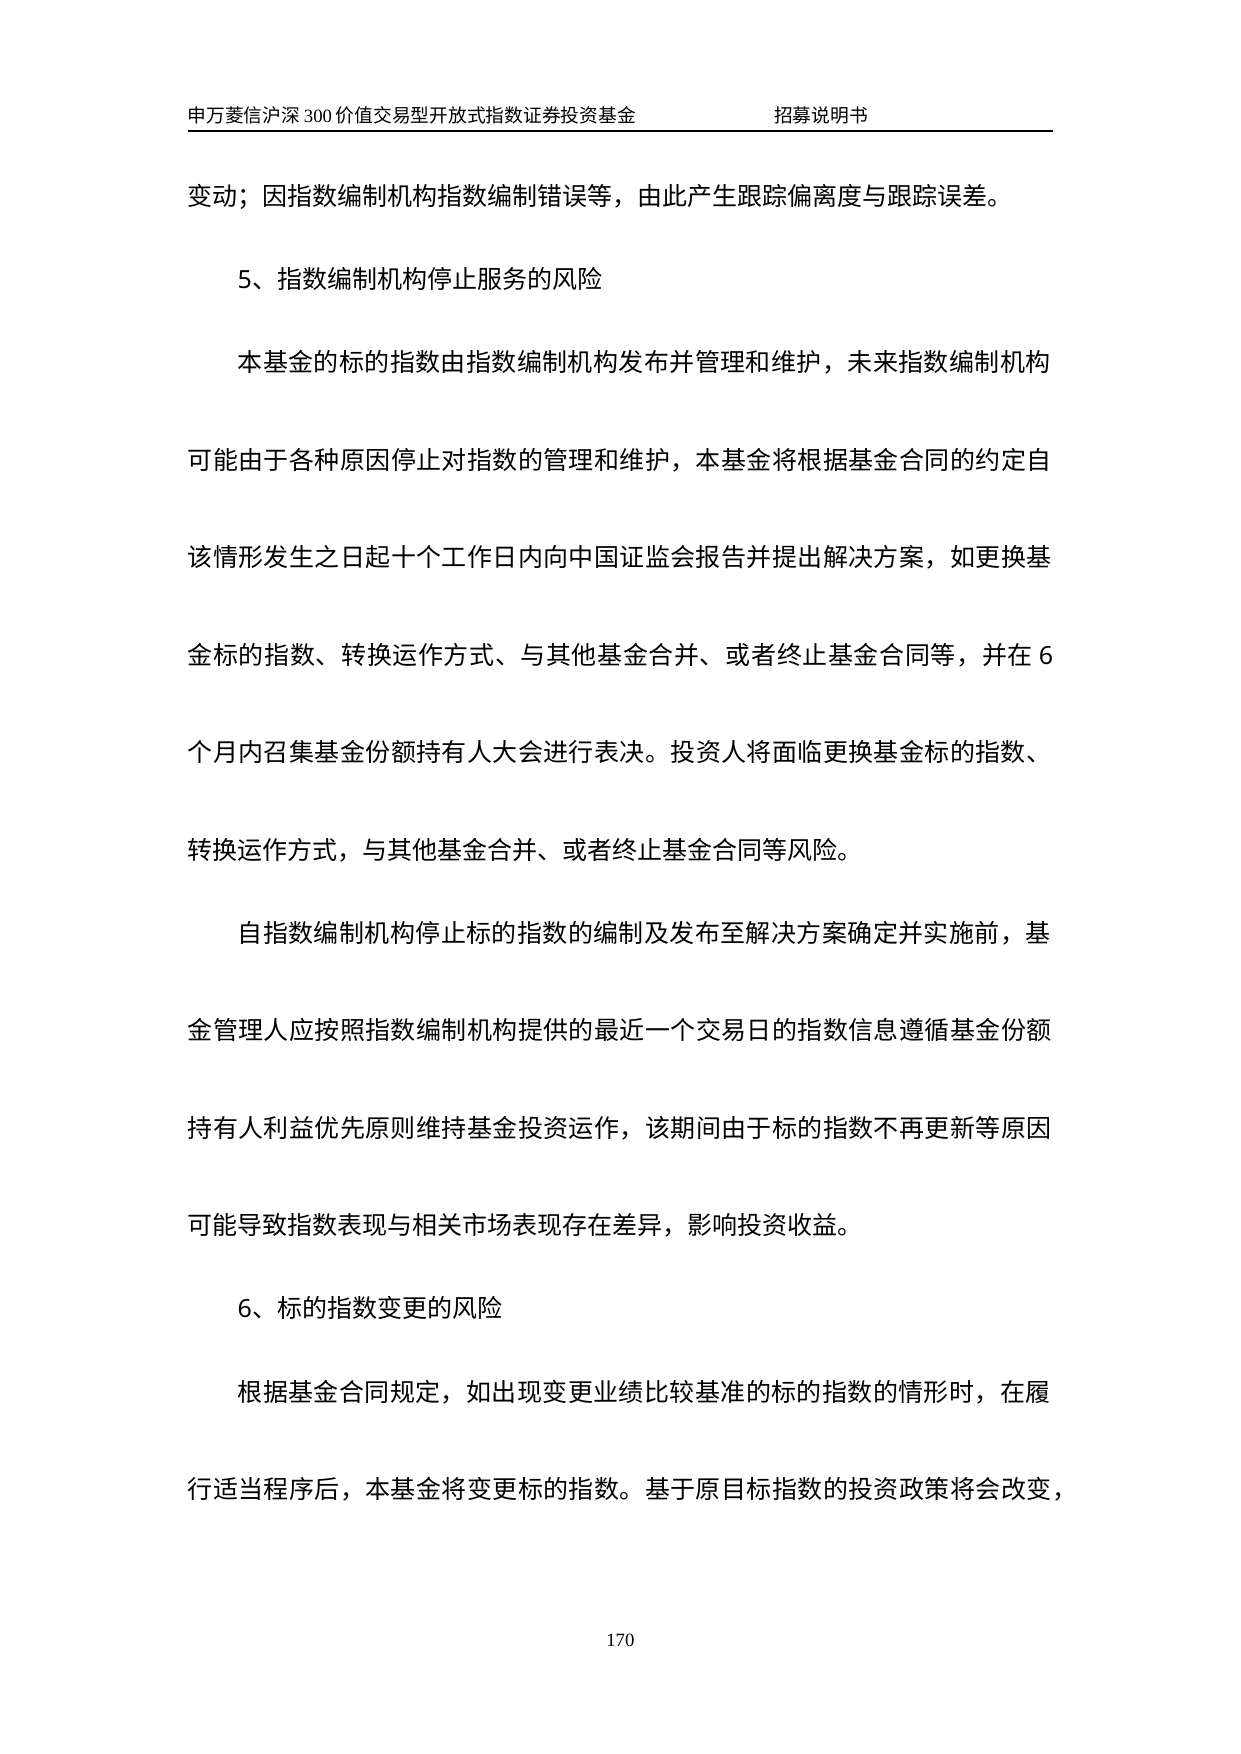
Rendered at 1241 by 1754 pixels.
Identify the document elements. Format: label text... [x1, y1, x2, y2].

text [187, 1358, 1053, 1520]
text 6、标的指数变更的风险 [187, 1274, 1053, 1339]
text 5、指数编制机构停止服务的风险 [187, 245, 1053, 310]
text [187, 162, 1053, 227]
text 本基金的标的指数由指数编制机构发布并管理和维护，未来指数编制机构可能由于各种原因停止对指数的管理和维护，本基金将根据基金合同的约定自该情形发生之日起十个工作日内向中国证监会报告并提出解决方案，如更换基金标的指数、转换运作方式、与其他基金合并、或者终止基金合同等，并在6个月内召集基金份额持有人大会进行表决。投资人将面临更换基金标的指数、转换运作方式，与其他基金合并、或者终止基金合同等风险。 [187, 328, 1053, 881]
text 自指数编制机构停止标的指数的编制及发布至解决方案确定并实施前，基金管理人应按照指数编制机构提供的最近一个交易日的指数信息遵循基金份额持有人利益优先原则维持基金投资运作，该期间由于标的指数不再更新等原因可能导致指数表现与相关市场表现存在差异，影响投资收益。 [187, 899, 1053, 1256]
